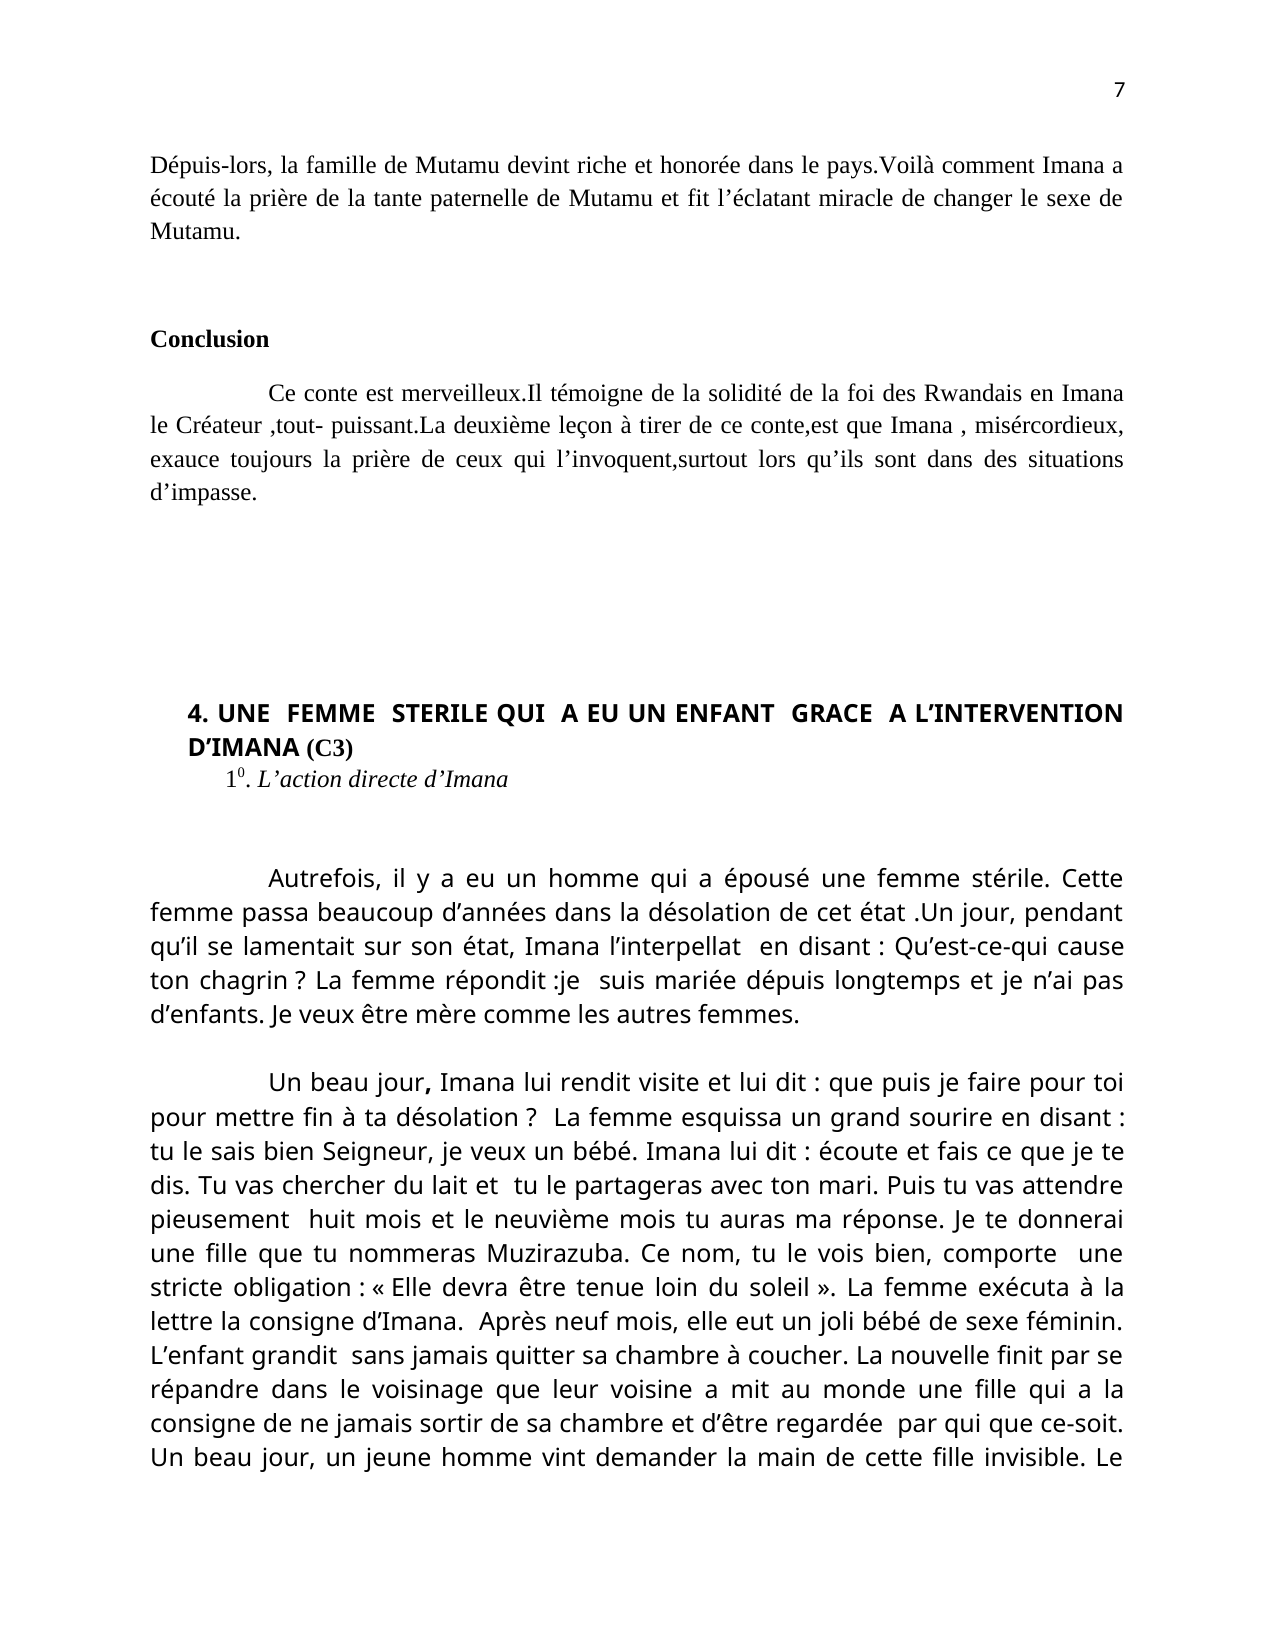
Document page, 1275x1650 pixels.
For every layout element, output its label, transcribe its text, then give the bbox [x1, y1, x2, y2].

text Autrefois, il y a eu un homme qui a épousé une femme stérile. Cette femme passa beaucoup d’années dans la désolation de cet état .Un jour, pendant qu’il se lamentait sur son état, Imana l’interpellat en disant : Qu’est-ce-qui cause ton chagrin ? La femme répondit :je suis mariée dépuis longtemps et je n’ai pas d’enfants. Je veux être mère comme les autres femmes. [150, 861, 1125, 1031]
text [150, 1065, 1125, 1474]
text Conclusion [150, 324, 1125, 352]
text 4. UNE FEMME STERILE QUI A EU UN ENFANT GRACE A L’INTERVENTION D’IMANA (C3) [187, 696, 1125, 764]
text Dépuis-lors, la famille de Mutamu devint riche et honorée dans le pays.Voilà comment Imana a écouté la prière de la tante paternelle de Mutamu et fit l’éclatant miracle de changer le sexe de Mutamu. [150, 150, 1125, 245]
text 10. L’action directe d’Imana [225, 764, 1125, 793]
text Ce conte est merveilleux.Il témoigne de la solidité de la foi des Rwandais en Imana le Créateur ,tout- puissant.La deuxième leçon à tirer de ce conte,est que Imana , misércordieux, exauce toujours la prière de ceux qui l’invoquent,surtout lors qu’ils sont dans des situations d’impasse. [150, 378, 1125, 505]
